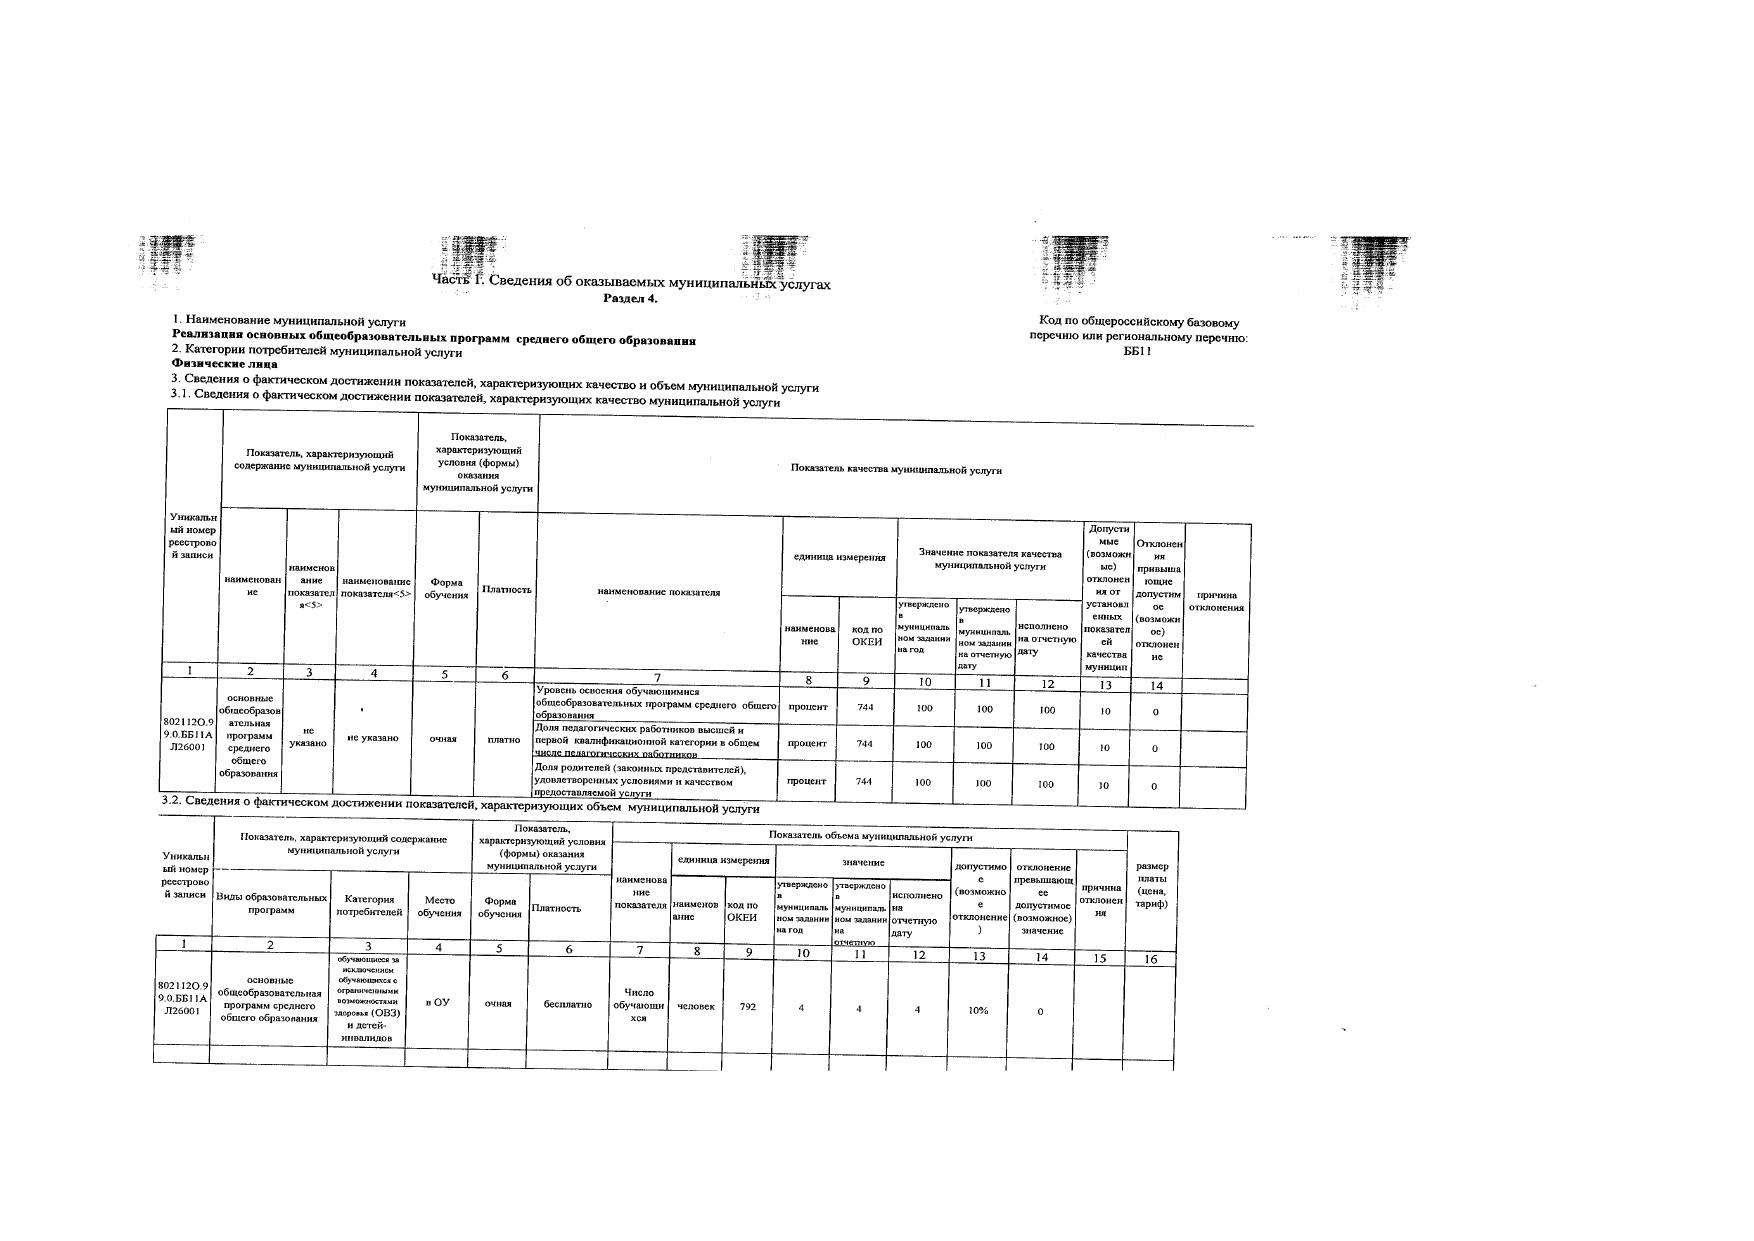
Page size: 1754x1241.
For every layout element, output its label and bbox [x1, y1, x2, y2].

picture [118, 177, 1566, 1079]
